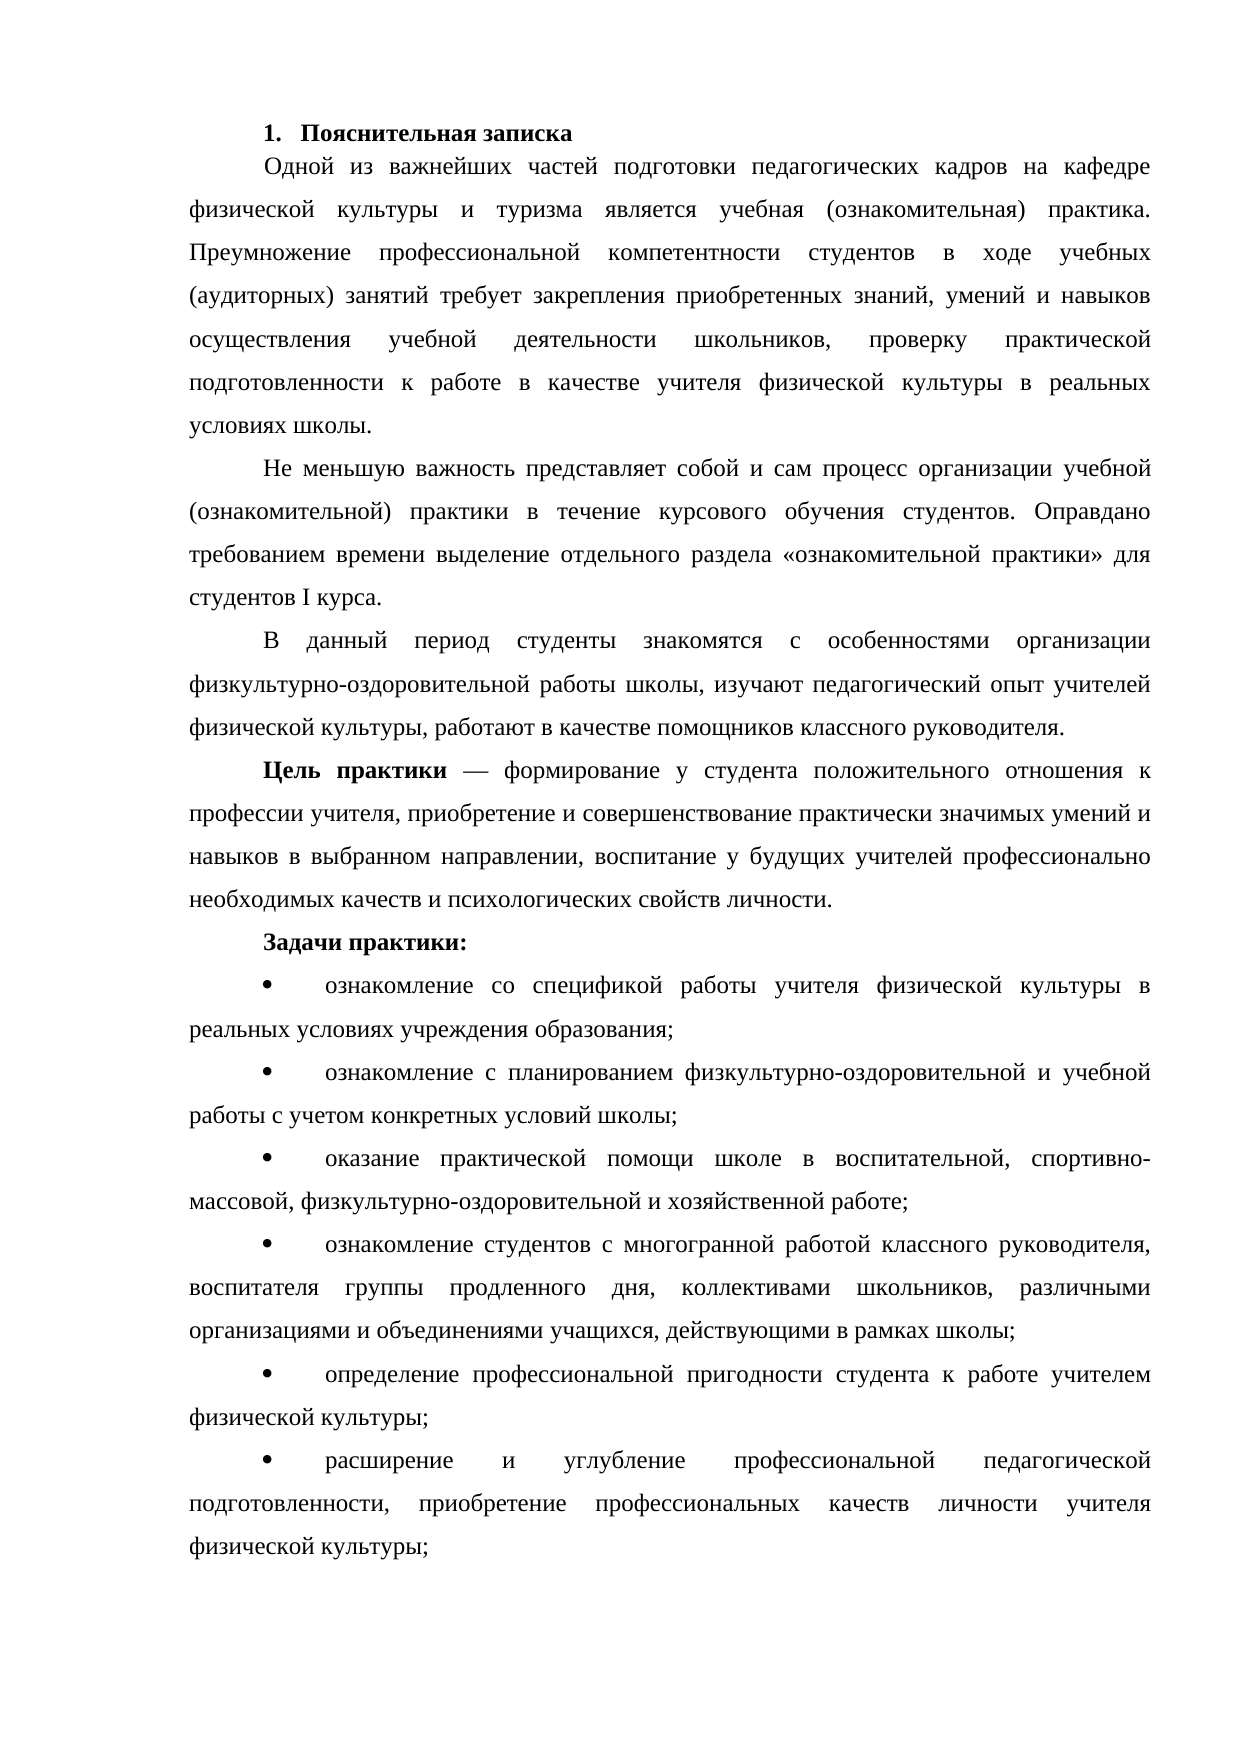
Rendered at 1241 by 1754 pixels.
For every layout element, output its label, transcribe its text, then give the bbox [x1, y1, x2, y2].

text Не меньшую важность представляет собой и сам процесс организации учебной (ознакомительной) практики в течение курсового обучения студентов. Оправдано требованием времени выделение отдельного раздела «ознакомительной практики» для студентов I курса. [189, 453, 1152, 611]
list расширение и углубление профессиональной педагогической подготовленности, приобретение профессиональных качеств личности учителя физической культуры; [189, 1445, 1152, 1560]
list ознакомление студентов с многогранной работой классного руководителя, воспитателя группы продленного дня, коллективами школьников, различными организациями и объединениями учащихся, действующими в рамках школы; [189, 1229, 1152, 1344]
text Одной из важнейших частей подготовки педагогических кадров на кафедре физической культуры и туризма является учебная (ознакомительная) практика. Преумножение профессиональной компетентности студентов в ходе учебных (аудиторных) занятий требует закрепления приобретенных знаний, умений и навыков осуществления учебной деятельности школьников, проверку практической подготовленности к работе в качестве учителя физической культуры в реальных условиях школы. [189, 151, 1152, 439]
list оказание практической помощи школе в воспитательной, спортивно-массовой, физкультурно-оздоровительной и хозяйственной работе; [189, 1143, 1152, 1215]
list Пояснительная записка [263, 118, 1152, 147]
text В данный период студенты знакомятся с особенностями организации физкультурно-оздоровительной работы школы, изучают педагогический опыт учителей физической культуры, работают в качестве помощников классного руководителя. [189, 626, 1152, 741]
list ознакомление со спецификой работы учителя физической культуры в реальных условиях учреждения образования; [189, 971, 1152, 1042]
list ознакомление с планированием физкультурно-оздоровительной и учебной работы с учетом конкретных условий школы; [189, 1057, 1152, 1129]
list определение профессиональной пригодности студента к работе учителем физической культуры; [189, 1359, 1152, 1431]
text Цель практики — формирование у студента положительного отношения к профессии учителя, приобретение и совершенствование практически значимых умений и навыков в выбранном направлении, воспитание у будущих учителей профессионально необходимых качеств и психологических свойств личности. [189, 755, 1152, 913]
text Задачи практики: [189, 927, 1152, 956]
